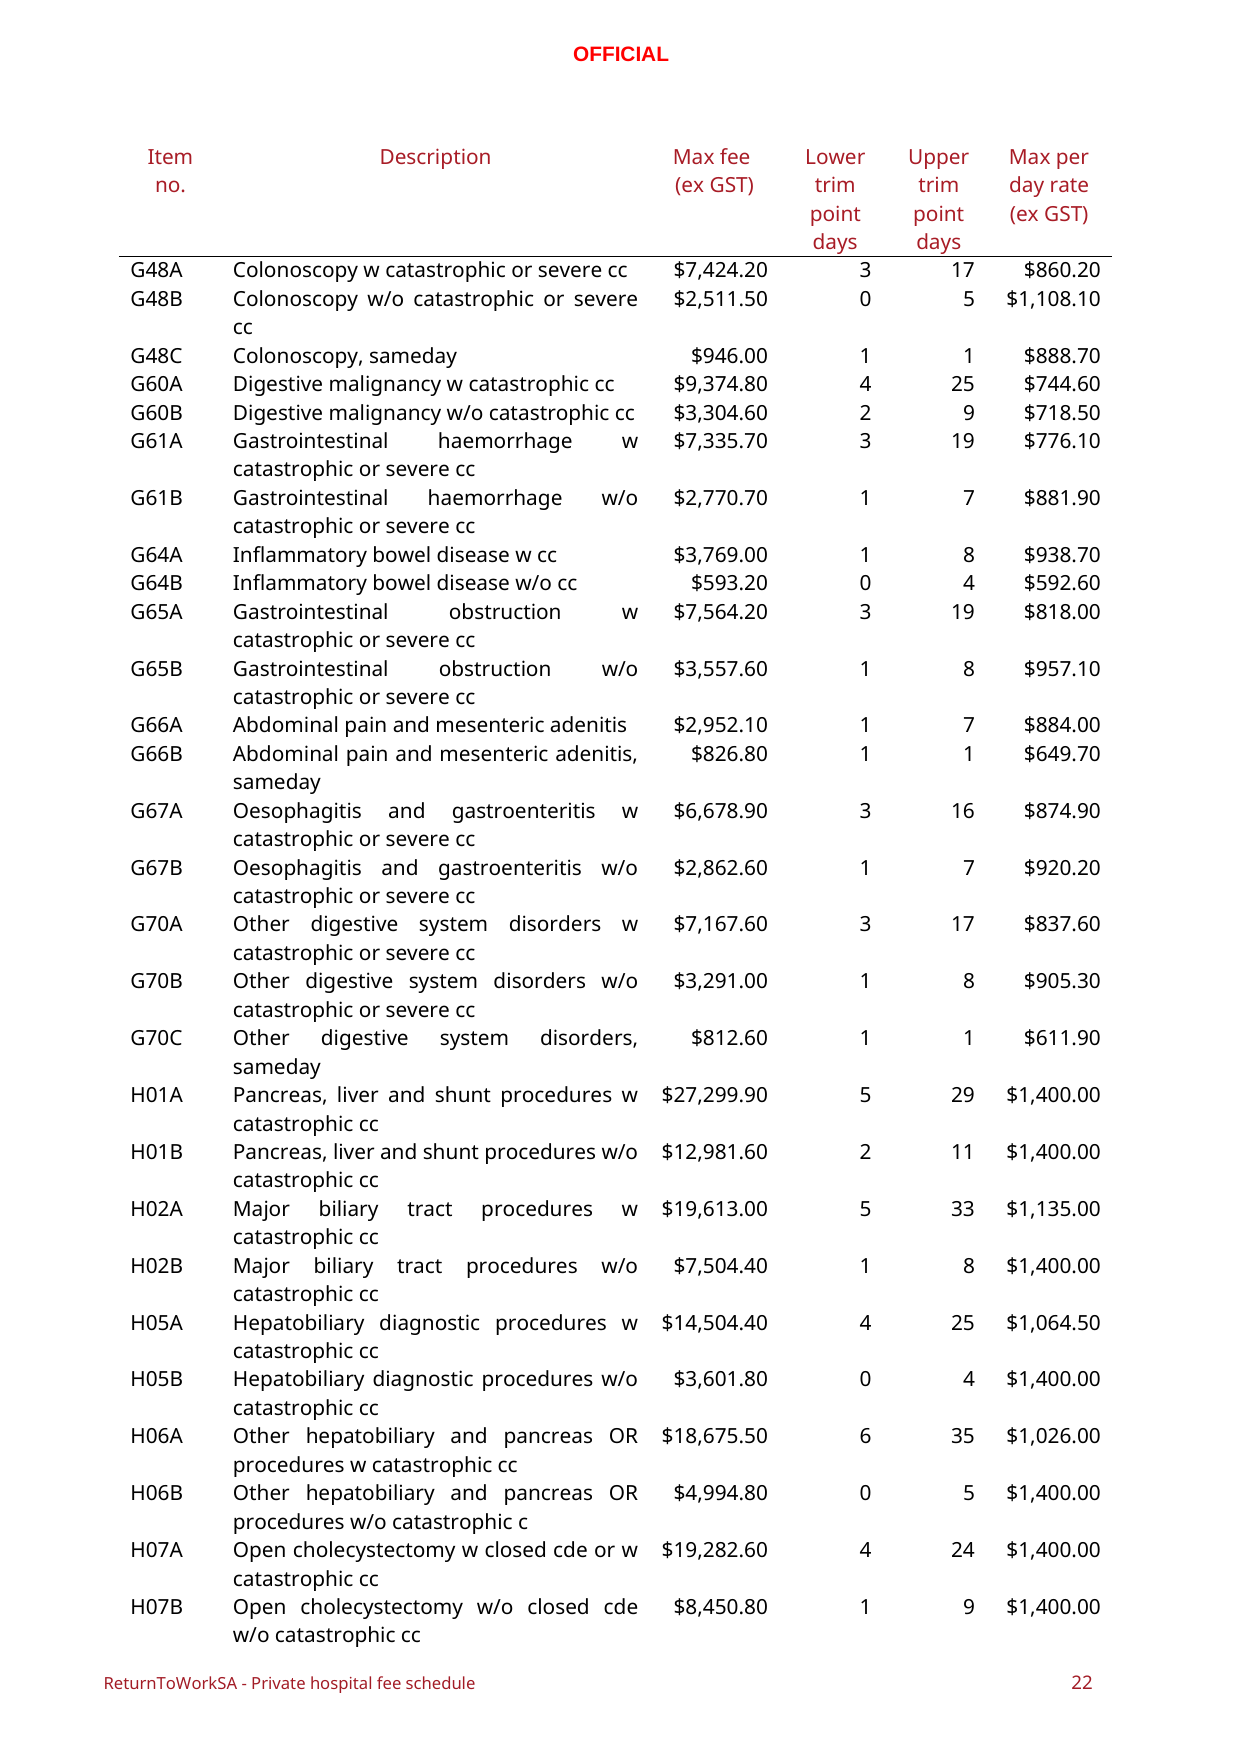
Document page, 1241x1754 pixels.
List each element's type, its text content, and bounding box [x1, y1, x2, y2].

table_cell 3 [779, 426, 882, 483]
table_cell Open cholecystectomy w closed cde or w catastrophic cc [221, 1535, 649, 1592]
table_cell $7,167.60 [650, 910, 779, 966]
table_cell 1 [779, 711, 882, 739]
table_cell H07B [119, 1592, 221, 1649]
table_cell $1,400.00 [986, 1080, 1112, 1137]
table_cell Abdominal pain and mesenteric adenitis, sameday [221, 739, 649, 796]
table_cell $1,400.00 [986, 1535, 1112, 1592]
table_cell Colonoscopy, sameday [221, 341, 649, 369]
table_cell $860.20 [986, 257, 1112, 284]
table_cell $884.00 [986, 711, 1112, 739]
table_cell G66B [119, 739, 221, 796]
table_cell $812.60 [650, 1023, 779, 1080]
table_cell Other digestive system disorders w/o catastrophic or severe cc [221, 966, 649, 1023]
table_cell 3 [779, 597, 882, 654]
table_cell 0 [779, 284, 882, 341]
table_cell 4 [883, 568, 986, 597]
table_cell Inflammatory bowel disease w/o cc [221, 568, 649, 597]
table_cell 24 [883, 1535, 986, 1592]
table_cell G64A [119, 540, 221, 568]
table_cell 3 [779, 257, 882, 284]
table_cell 7 [883, 483, 986, 540]
table_cell $18,675.50 [650, 1421, 779, 1478]
table_cell $1,064.50 [986, 1308, 1112, 1364]
table_cell 1 [883, 1023, 986, 1080]
table_cell $2,862.60 [650, 853, 779, 909]
table_cell Open cholecystectomy w/o closed cde w/o catastrophic cc [221, 1592, 649, 1649]
table_cell 5 [779, 1194, 882, 1251]
table_cell $874.90 [986, 796, 1112, 853]
table_cell 1 [779, 1592, 882, 1649]
table_cell Gastrointestinal haemorrhage w/o catastrophic or severe cc [221, 483, 649, 540]
table_cell H06A [119, 1421, 221, 1478]
table_cell $1,400.00 [986, 1251, 1112, 1308]
table_cell $920.20 [986, 853, 1112, 909]
table_cell $19,613.00 [650, 1194, 779, 1251]
table_cell $27,299.90 [650, 1080, 779, 1137]
table_cell $3,291.00 [650, 966, 779, 1023]
table_cell $881.90 [986, 483, 1112, 540]
table_cell H06B [119, 1478, 221, 1535]
table_cell G60B [119, 398, 221, 426]
table_cell $19,282.60 [650, 1535, 779, 1592]
table_cell 8 [883, 1251, 986, 1308]
table_cell G70A [119, 910, 221, 966]
table_cell $1,026.00 [986, 1421, 1112, 1478]
table_cell Major biliary tract procedures w/o catastrophic cc [221, 1251, 649, 1308]
table_cell $7,564.20 [650, 597, 779, 654]
table_cell 11 [883, 1137, 986, 1194]
table_cell H05B [119, 1365, 221, 1421]
table_cell 4 [779, 1308, 882, 1364]
table_cell $8,450.80 [650, 1592, 779, 1649]
table_cell $776.10 [986, 426, 1112, 483]
table_cell $1,400.00 [986, 1478, 1112, 1535]
table_cell $718.50 [986, 398, 1112, 426]
table_cell 2 [779, 398, 882, 426]
table_cell Inflammatory bowel disease w cc [221, 540, 649, 568]
table_cell $1,400.00 [986, 1365, 1112, 1421]
table_cell 4 [779, 1535, 882, 1592]
table_cell G60A [119, 369, 221, 398]
table_cell $9,374.80 [650, 369, 779, 398]
table_cell $837.60 [986, 910, 1112, 966]
table_cell 7 [883, 711, 986, 739]
table_cell G67A [119, 796, 221, 853]
table_cell $1,400.00 [986, 1592, 1112, 1649]
table_cell 1 [779, 483, 882, 540]
table_cell 1 [779, 1251, 882, 1308]
table_cell $592.60 [986, 568, 1112, 597]
table_cell Gastrointestinal haemorrhage w catastrophic or severe cc [221, 426, 649, 483]
table_cell $957.10 [986, 654, 1112, 711]
table_cell Colonoscopy w catastrophic or severe cc [221, 257, 649, 284]
table_cell H01A [119, 1080, 221, 1137]
table_cell 3 [779, 796, 882, 853]
table_cell H02A [119, 1194, 221, 1251]
table_cell $6,678.90 [650, 796, 779, 853]
table_cell $7,504.40 [650, 1251, 779, 1308]
table_cell 4 [779, 369, 882, 398]
table_cell 8 [883, 654, 986, 711]
table_cell $593.20 [650, 568, 779, 597]
table_cell Gastrointestinal obstruction w catastrophic or severe cc [221, 597, 649, 654]
table_cell 3 [779, 910, 882, 966]
table_cell 0 [779, 568, 882, 597]
table_cell Colonoscopy w/o catastrophic or severe cc [221, 284, 649, 341]
table_cell Digestive malignancy w/o catastrophic cc [221, 398, 649, 426]
table_cell Abdominal pain and mesenteric adenitis [221, 711, 649, 739]
table_header Description [221, 142, 649, 256]
table_cell $7,424.20 [650, 257, 779, 284]
table_cell $818.00 [986, 597, 1112, 654]
table_cell Gastrointestinal obstruction w/o catastrophic or severe cc [221, 654, 649, 711]
table_cell $3,769.00 [650, 540, 779, 568]
table_cell $888.70 [986, 341, 1112, 369]
table_cell 19 [883, 597, 986, 654]
table_cell 0 [779, 1478, 882, 1535]
table_cell Hepatobiliary diagnostic procedures w/o catastrophic cc [221, 1365, 649, 1421]
table_cell 1 [779, 739, 882, 796]
table_cell G65B [119, 654, 221, 711]
table_cell $826.80 [650, 739, 779, 796]
table_cell 8 [883, 540, 986, 568]
table_cell $2,511.50 [650, 284, 779, 341]
table_cell Oesophagitis and gastroenteritis w/o catastrophic or severe cc [221, 853, 649, 909]
table_cell 35 [883, 1421, 986, 1478]
table_cell 1 [883, 739, 986, 796]
table_cell G70C [119, 1023, 221, 1080]
table_cell Hepatobiliary diagnostic procedures w catastrophic cc [221, 1308, 649, 1364]
table_cell 1 [779, 540, 882, 568]
table_cell $2,952.10 [650, 711, 779, 739]
table_cell H05A [119, 1308, 221, 1364]
table_cell 17 [883, 257, 986, 284]
table_cell 19 [883, 426, 986, 483]
table_cell G70B [119, 966, 221, 1023]
table_cell 5 [883, 1478, 986, 1535]
table_cell 33 [883, 1194, 986, 1251]
table_cell 1 [779, 853, 882, 909]
table_header Lower trim point days [779, 142, 882, 256]
table_cell 5 [779, 1080, 882, 1137]
table_cell G65A [119, 597, 221, 654]
table_cell $946.00 [650, 341, 779, 369]
table_cell 0 [779, 1365, 882, 1421]
table_cell H07A [119, 1535, 221, 1592]
table_header Max fee (ex GST) [650, 142, 779, 256]
table_cell G48A [119, 257, 221, 284]
table_cell Pancreas, liver and shunt procedures w/o catastrophic cc [221, 1137, 649, 1194]
table_cell $1,400.00 [986, 1137, 1112, 1194]
table_cell G61B [119, 483, 221, 540]
table_cell $3,557.60 [650, 654, 779, 711]
table_cell $2,770.70 [650, 483, 779, 540]
table_cell 6 [779, 1421, 882, 1478]
table_cell $744.60 [986, 369, 1112, 398]
table_cell 7 [883, 853, 986, 909]
table_cell Other hepatobiliary and pancreas OR procedures w/o catastrophic c [221, 1478, 649, 1535]
table_cell $649.70 [986, 739, 1112, 796]
table_cell 2 [779, 1137, 882, 1194]
table_cell 25 [883, 1308, 986, 1364]
table_cell 1 [779, 966, 882, 1023]
table_header Item no. [119, 142, 221, 256]
table_cell G67B [119, 853, 221, 909]
table_cell $905.30 [986, 966, 1112, 1023]
table_cell 16 [883, 796, 986, 853]
table_cell 9 [883, 1592, 986, 1649]
table_cell H01B [119, 1137, 221, 1194]
table_cell 25 [883, 369, 986, 398]
table_cell Other digestive system disorders, sameday [221, 1023, 649, 1080]
table_cell $1,108.10 [986, 284, 1112, 341]
table_cell G61A [119, 426, 221, 483]
table_cell 1 [883, 341, 986, 369]
table_cell Other digestive system disorders w catastrophic or severe cc [221, 910, 649, 966]
table_cell 17 [883, 910, 986, 966]
table_cell Major biliary tract procedures w catastrophic cc [221, 1194, 649, 1251]
table_header Max per day rate (ex GST) [986, 142, 1112, 256]
table_cell $1,135.00 [986, 1194, 1112, 1251]
table_cell $7,335.70 [650, 426, 779, 483]
table_cell Other hepatobiliary and pancreas OR procedures w catastrophic cc [221, 1421, 649, 1478]
table_cell Digestive malignancy w catastrophic cc [221, 369, 649, 398]
table_cell $4,994.80 [650, 1478, 779, 1535]
table_cell Oesophagitis and gastroenteritis w catastrophic or severe cc [221, 796, 649, 853]
table_cell 1 [779, 1023, 882, 1080]
table_cell 8 [883, 966, 986, 1023]
table_cell $938.70 [986, 540, 1112, 568]
table_cell $12,981.60 [650, 1137, 779, 1194]
table_cell 5 [883, 284, 986, 341]
table_cell $3,601.80 [650, 1365, 779, 1421]
table_cell G48B [119, 284, 221, 341]
table_cell H02B [119, 1251, 221, 1308]
table_header Upper trim point days [883, 142, 986, 256]
table_cell G66A [119, 711, 221, 739]
table_cell $14,504.40 [650, 1308, 779, 1364]
table_cell 9 [883, 398, 986, 426]
table_cell G64B [119, 568, 221, 597]
table_cell $611.90 [986, 1023, 1112, 1080]
table_cell Pancreas, liver and shunt procedures w catastrophic cc [221, 1080, 649, 1137]
table_cell G48C [119, 341, 221, 369]
table_cell 1 [779, 341, 882, 369]
table_cell 29 [883, 1080, 986, 1137]
table_cell 1 [779, 654, 882, 711]
table_cell 4 [883, 1365, 986, 1421]
table_cell $3,304.60 [650, 398, 779, 426]
